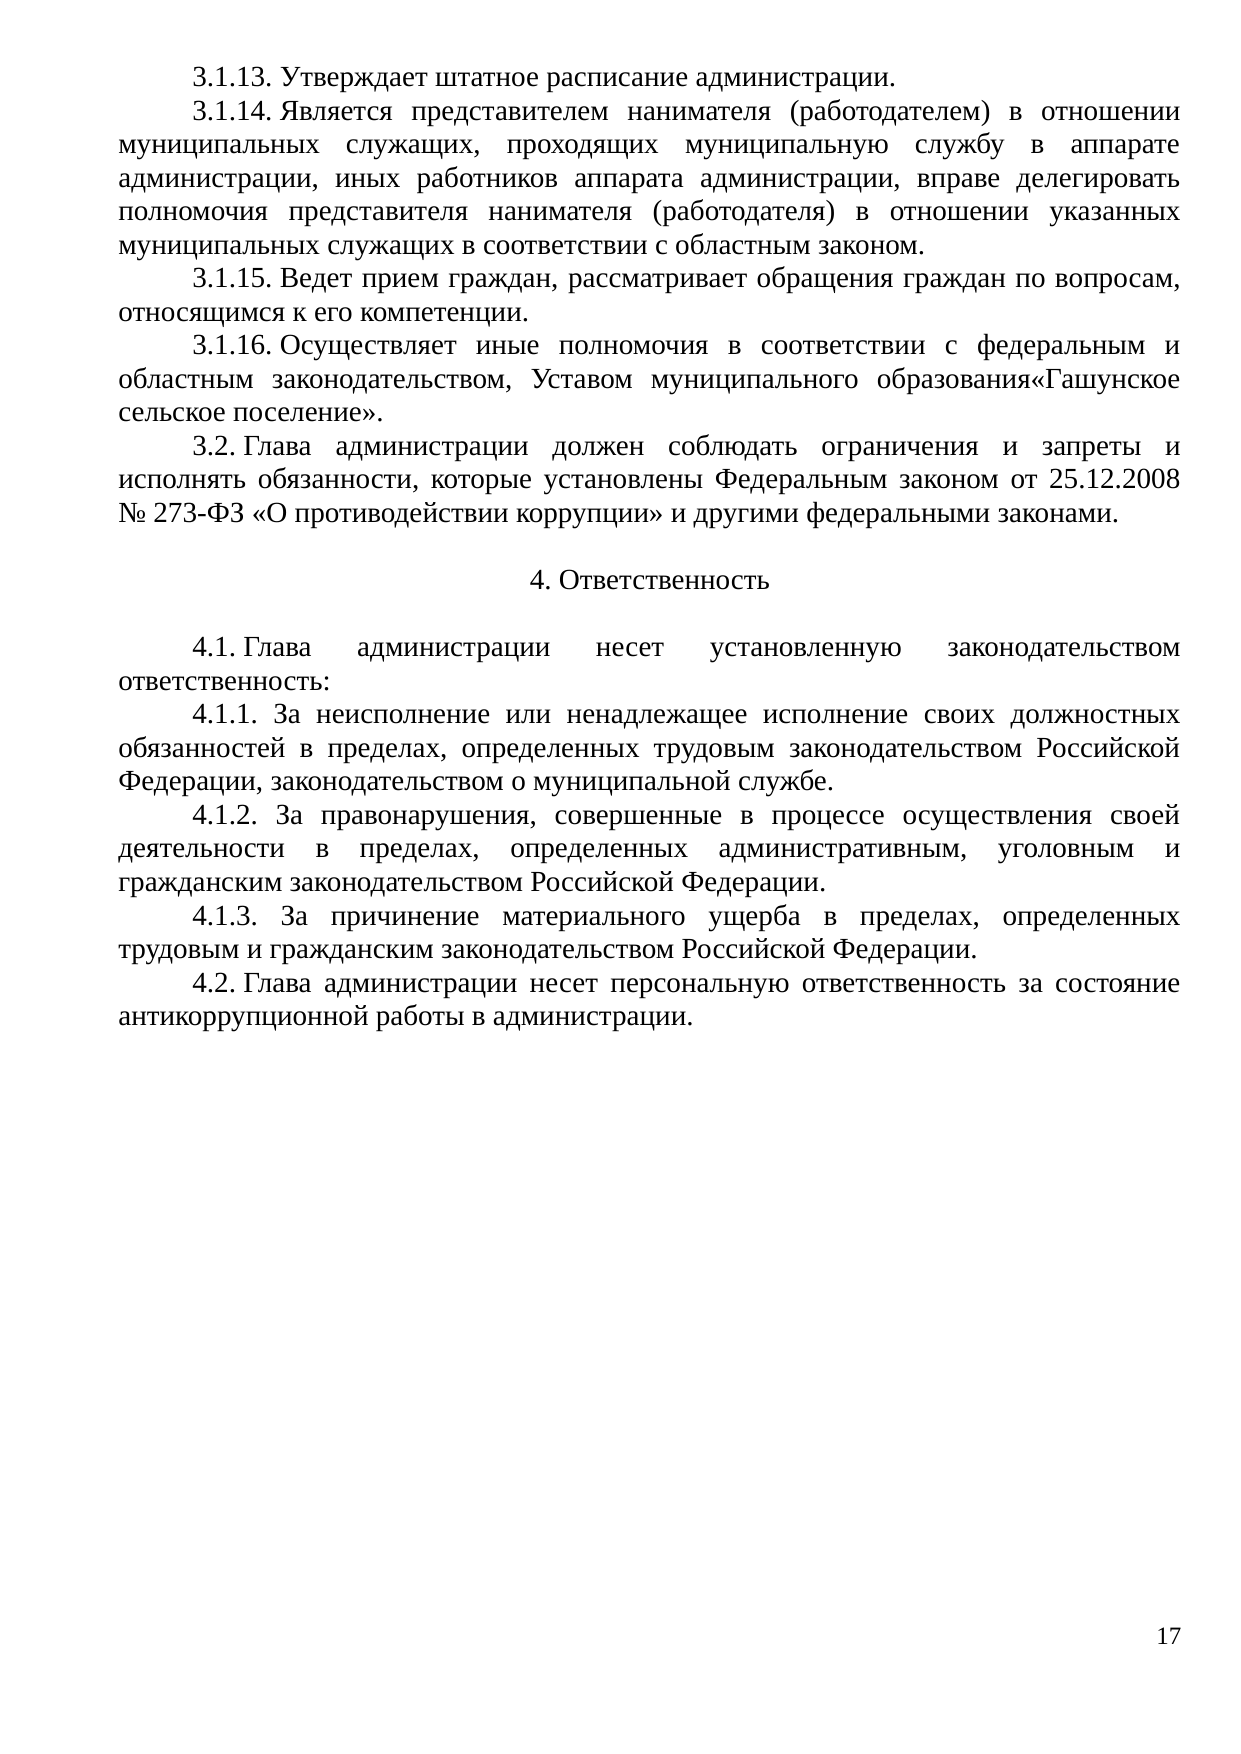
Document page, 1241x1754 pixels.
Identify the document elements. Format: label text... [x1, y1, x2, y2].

text 4.1.3. За причинение материального ущерба в пределах, определенных трудовым и гражданским законодательством Российской Федерации. [118, 898, 1181, 965]
text 4. Ответственность [118, 562, 1181, 596]
text 3.1.15. Ведет прием граждан, рассматривает обращения граждан по вопросам, относящимся к его компетенции. [118, 260, 1181, 327]
text 3.1.16. Осуществляет иные полномочия в соответствии с федеральным и областным законодательством, Уставом муниципального образования«Гашунское сельское поселение». [118, 327, 1181, 428]
text 4.1. Глава администрации несет установленную законодательством ответственность: [118, 629, 1181, 696]
text 3.2. Глава администрации должен соблюдать ограничения и запреты и исполнять обязанности, которые установлены Федеральным законом от 25.12.2008 № 273-ФЗ «О противодействии коррупции» и другими федеральными законами. [118, 428, 1181, 529]
text 4.1.2. За правонарушения, совершенные в процессе осуществления своей деятельности в пределах, определенных административным, уголовным и гражданским законодательством Российской Федерации. [118, 797, 1181, 898]
text 3.1.13. Утверждает штатное расписание администрации. [118, 59, 1181, 93]
text 4.2. Глава администрации несет персональную ответственность за состояние антикоррупционной работы в администрации. [118, 965, 1181, 1032]
text 3.1.14. Является представителем нанимателя (работодателем) в отношении муниципальных служащих, проходящих муниципальную службу в аппарате администрации, иных работников аппарата администрации, вправе делегировать полномочия представителя нанимателя (работодателя) в отношении указанных муниципальных служащих в соответствии с областным законом. [118, 93, 1181, 260]
text 4.1.1. За неисполнение или ненадлежащее исполнение своих должностных обязанностей в пределах, определенных трудовым законодательством Российской Федерации, законодательством о муниципальной службе. [118, 696, 1181, 797]
